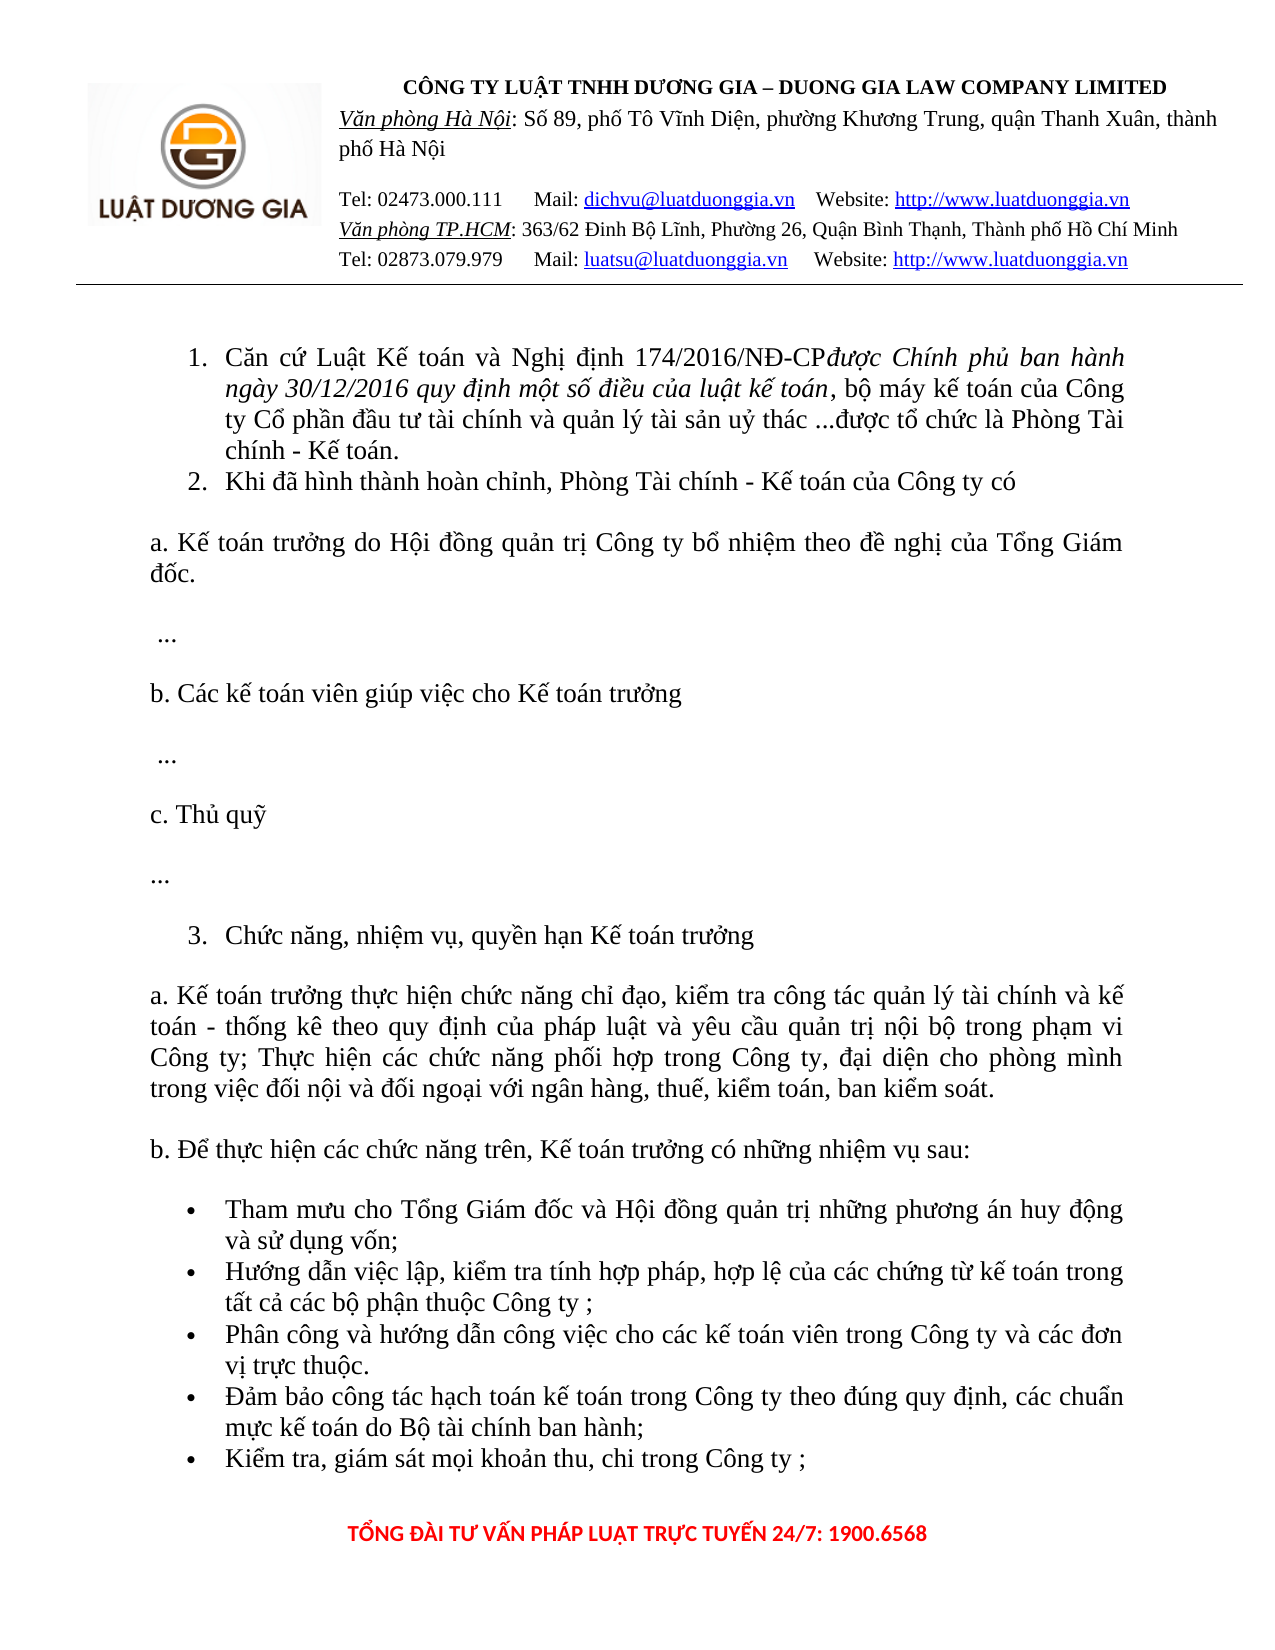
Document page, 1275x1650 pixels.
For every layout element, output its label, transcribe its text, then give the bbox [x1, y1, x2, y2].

list Tham mưu cho Tổng Giám đốc và Hội đồng quản trị những phương án huy động và sử dụng vốn; [187, 1193, 1125, 1255]
list Khi đã hình thành hoàn chỉnh, Phòng Tài chính - Kế toán của Công ty có [187, 465, 1125, 497]
text ... [150, 617, 1125, 648]
text ... [150, 738, 1125, 769]
picture [87, 83, 322, 226]
list Chức năng, nhiệm vụ, quyền hạn Kế toán trưởng [187, 919, 1125, 950]
list Phân công và hướng dẫn công việc cho các kế toán viên trong Công ty và các đơn vị trực thuộc. [187, 1318, 1125, 1380]
list Kiểm tra, giám sát mọi khoản thu, chi trong Công ty ; [187, 1442, 1125, 1473]
text c. Thủ quỹ [150, 798, 1125, 829]
text b. Các kế toán viên giúp việc cho Kế toán trưởng [150, 677, 1125, 709]
list Hướng dẫn việc lập, kiểm tra tính hợp pháp, hợp lệ của các chứng từ kế toán trong tất cả các bộ phận thuộc Công ty ; [187, 1255, 1125, 1318]
text a. Kế toán trưởng do Hội đồng quản trị Công ty bổ nhiệm theo đề nghị của Tổng Giám đốc. [150, 526, 1125, 588]
list Đảm bảo công tác hạch toán kế toán trong Công ty theo đúng quy định, các chuẩn mực kế toán do Bộ tài chính ban hành; [187, 1380, 1125, 1442]
text b. Để thực hiện các chức năng trên, Kế toán trưởng có những nhiệm vụ sau: [150, 1133, 1125, 1164]
text ... [150, 858, 1125, 889]
text a. Kế toán trưởng thực hiện chức năng chỉ đạo, kiểm tra công tác quản lý tài chính và kế toán - thống kê theo quy định của pháp luật và yêu cầu quản trị nội bộ trong phạm vi Công ty; Thực hiện các chức năng phối hợp trong Công ty, đại diện cho phòng mình trong việc đối nội và đối ngoại với ngân hàng, thuế, kiểm toán, ban kiểm soát. [150, 979, 1125, 1104]
list Căn cứ Luật Kế toán và Nghị định 174/2016/NĐ-CPđược Chính phủ ban hành ngày 30/12/2016 quy định một số điều của luật kế toán, bộ máy kế toán của Công ty Cổ phần đầu tư tài chính và quản lý tài sản uỷ thác ...được tổ chức là Phòng Tài chính - Kế toán. [187, 341, 1125, 465]
